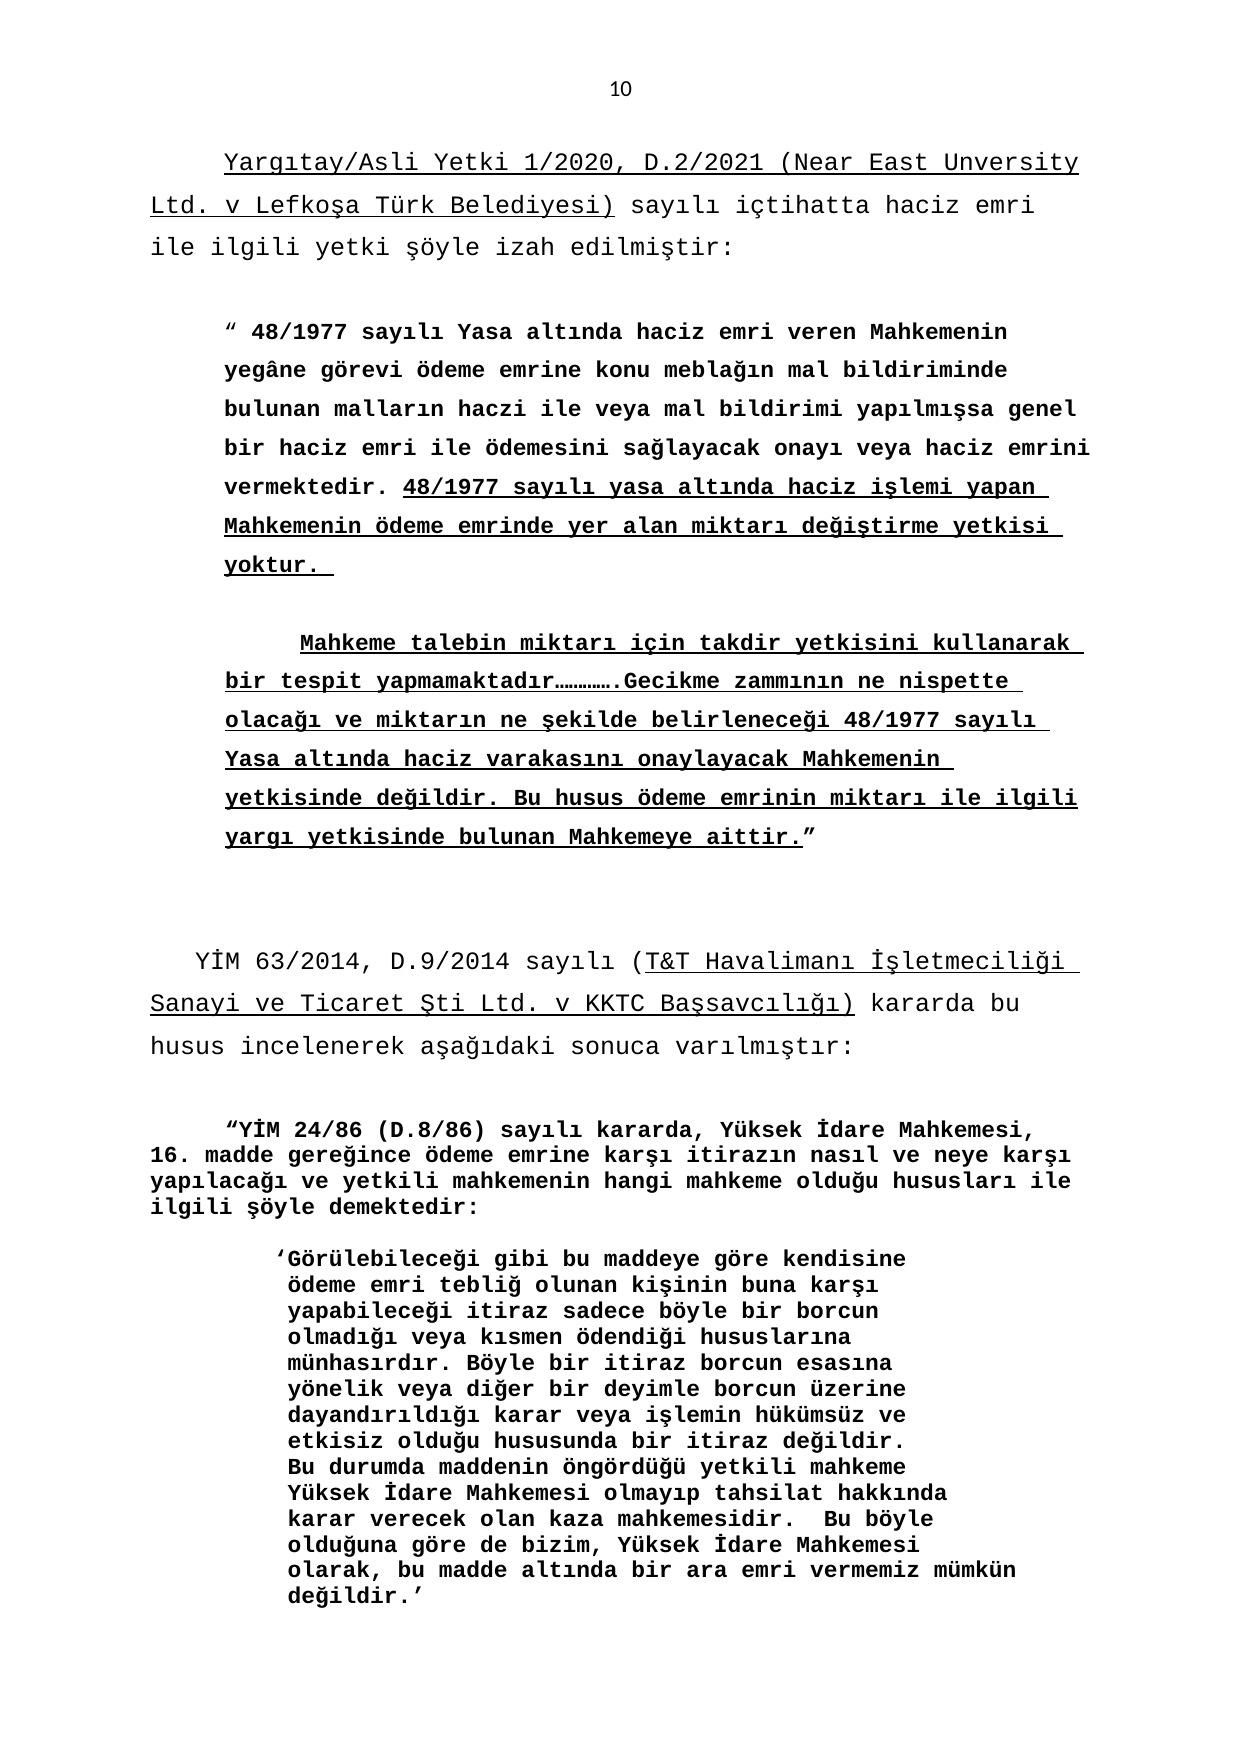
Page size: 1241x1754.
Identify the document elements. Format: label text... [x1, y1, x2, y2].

text olmadığı veya kısmen ödendiği hususlarına [150, 1325, 1090, 1351]
text yapabileceği itiraz sadece böyle bir borcun [150, 1299, 1090, 1325]
text ödeme emri tebliğ olunan kişinin buna karşı [150, 1273, 1090, 1299]
text Yüksek İdare Mahkemesi olmayıp tahsilat hakkında [150, 1481, 1090, 1507]
text münhasırdır. Böyle bir itiraz borcun esasına [150, 1351, 1090, 1377]
text Yargıtay/Asli Yetki 1/2020, D.2/2021 (Near East Unversity Ltd. v Lefkoşa Türk Belediyesi) sayılı içtihatta haciz emri ile ilgili yetki şöyle izah edilmiştir: [150, 150, 1090, 263]
text olduğuna göre de bizim, Yüksek İdare Mahkemesi [150, 1533, 1090, 1559]
text etkisiz olduğu hususunda bir itiraz değildir. [150, 1429, 1090, 1455]
text yönelik veya diğer bir deyimle borcun üzerine [150, 1377, 1090, 1403]
text olarak, bu madde altında bir ara emri vermemiz mümkün [150, 1559, 1090, 1585]
text dayandırıldığı karar veya işlemin hükümsüz ve [150, 1403, 1090, 1429]
text “YİM 24/86 (D.8/86) sayılı kararda, Yüksek İdare Mahkemesi, 16. madde gereğince ödeme emrine karşı itirazın nasıl ve neye karşı yapılacağı ve yetkili mahkemenin hangi mahkeme olduğu hususları ile ilgili şöyle demektedir: [150, 1118, 1090, 1222]
text Mahkeme talebin miktarı için takdir yetkisini kullanarak bir tespit yapmamaktadır………….Gecikme zammının ne nispette olacağı ve miktarın ne şekilde belirleneceği 48/1977 sayılı Yasa altında haciz varakasını onaylayacak Mahkemenin yetkisinde değildir. Bu husus ödeme emrinin miktarı ile ilgili yargı yetkisinde bulunan Mahkemeye aittir.” [225, 631, 1090, 851]
text karar verecek olan kaza mahkemesidir. Bu böyle [150, 1507, 1090, 1533]
text “ 48/1977 sayılı Yasa altında haciz emri veren Mahkemenin yegâne görevi ödeme emrine konu meblağın mal bildiriminde bulunan malların haczi ile veya mal bildirimi yapılmışsa genel bir haciz emri ile ödemesini sağlayacak onayı veya haciz emrini vermektedir. 48/1977 sayılı yasa altında haciz işlemi yapan Mahkemenin ödeme emrinde yer alan miktarı değiştirme yetkisi yoktur. [224, 320, 1090, 579]
text YİM 63/2014, D.9/2014 sayılı (T&T Havalimanı İşletmeciliği Sanayi ve Ticaret Şti Ltd. v KKTC Başsavcılığı) kararda bu husus incelenerek aşağıdaki sonuca varılmıştır: [150, 948, 1090, 1062]
text Bu durumda maddenin öngördüğü yetkili mahkeme [150, 1455, 1090, 1481]
text değildir.’ [150, 1585, 1090, 1611]
text ‘Görülebileceği gibi bu maddeye göre kendisine [150, 1248, 1090, 1273]
